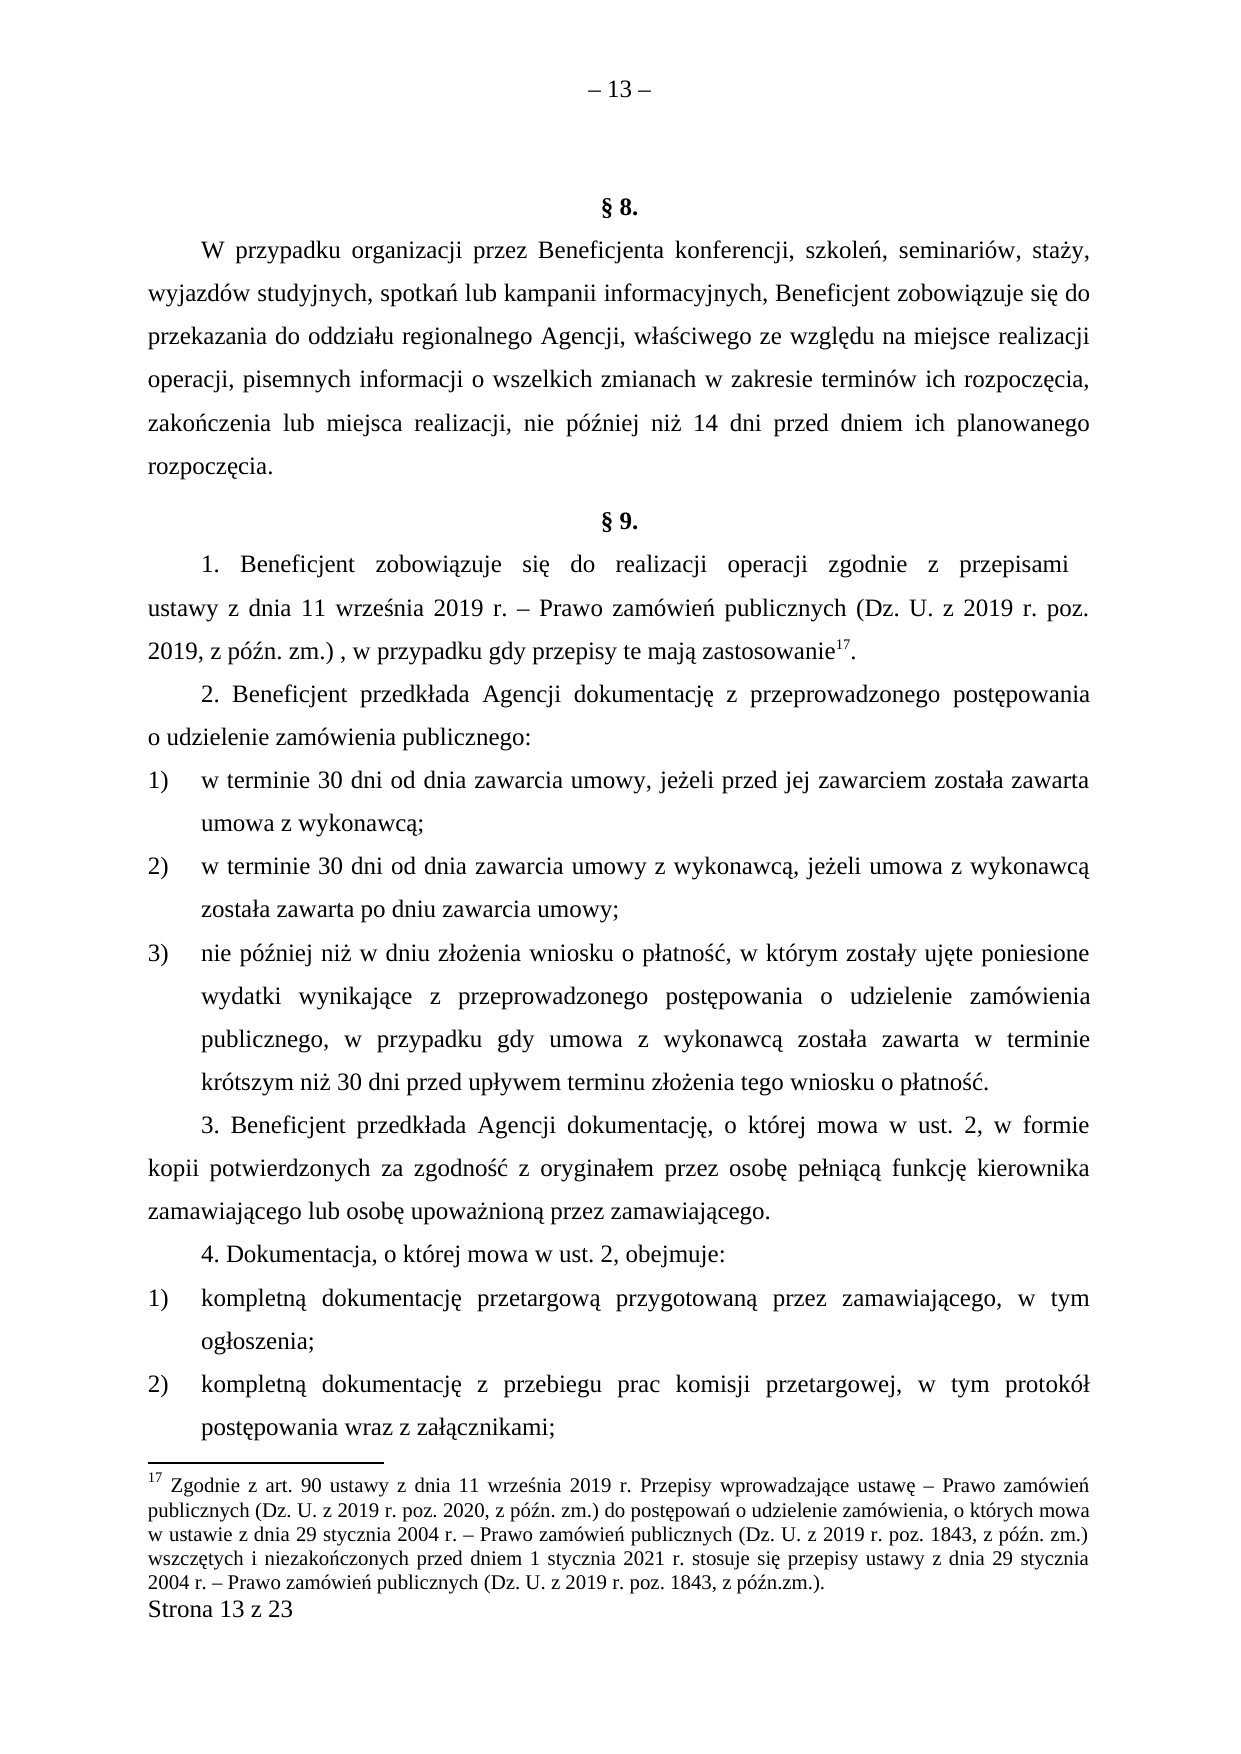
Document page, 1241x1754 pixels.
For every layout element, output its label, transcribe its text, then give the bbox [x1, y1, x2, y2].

text 1) kompletną dokumentację przetargową przygotowaną przez zamawiającego, w tym ogłoszenia; [148, 1283, 1091, 1354]
text 2. Beneficjent przedkłada Agencji dokumentację z przeprowadzonego postępowania o udzielenie zamówienia publicznego: [148, 679, 1091, 751]
text § 9. [148, 506, 1091, 535]
text W przypadku organizacji przez Beneficjenta konferencji, szkoleń, seminariów, staży, wyjazdów studyjnych, spotkań lub kampanii informacyjnych, Beneficjent zobowiązuje się do przekazania do oddziału regionalnego Agencji, właściwego ze względu na miejsce realizacji operacji, pisemnych informacji o wszelkich zmianach w zakresie terminów ich rozpoczęcia, zakończenia lub miejsca realizacji, nie później niż 14 dni przed dniem ich planowanego rozpoczęcia. [148, 235, 1091, 479]
text 1. Beneficjent zobowiązuje się do realizacji operacji zgodnie z przepisami ustawy z dnia 11 września 2019 r. – Prawo zamówień publicznych (Dz. U. z 2019 r. poz. 2019, z późn. zm.) , w przypadku gdy przepisy te mają zastosowanie. [148, 549, 1091, 664]
text 1) w terminie 30 dni od dnia zawarcia umowy, jeżeli przed jej zawarciem została zawarta umowa z wykonawcą; [148, 765, 1091, 837]
text 3. Beneficjent przedkłada Agencji dokumentację, o której mowa w ust. 2, w formie kopii potwierdzonych za zgodność z oryginałem przez osobę pełniącą funkcję kierownika zamawiającego lub osobę upoważnioną przez zamawiającego. [148, 1110, 1091, 1225]
text § 8. [148, 192, 1091, 221]
text 2) kompletną dokumentację z przebiegu prac komisji przetargowej, w tym protokół postępowania wraz z załącznikami; [148, 1369, 1091, 1441]
text 3) nie później niż w dniu złożenia wniosku o płatność, w którym zostały ujęte poniesione wydatki wynikające z przeprowadzonego postępowania o udzielenie zamówienia publicznego, w przypadku gdy umowa z wykonawcą została zawarta w terminie krótszym niż 30 dni przed upływem terminu złożenia tego wniosku o płatność. [148, 938, 1091, 1096]
text 4. Dokumentacja, o której mowa w ust. 2, obejmuje: [148, 1239, 1091, 1268]
text 2) w terminie 30 dni od dnia zawarcia umowy z wykonawcą, jeżeli umowa z wykonawcą została zawarta po dniu zawarcia umowy; [148, 851, 1091, 923]
